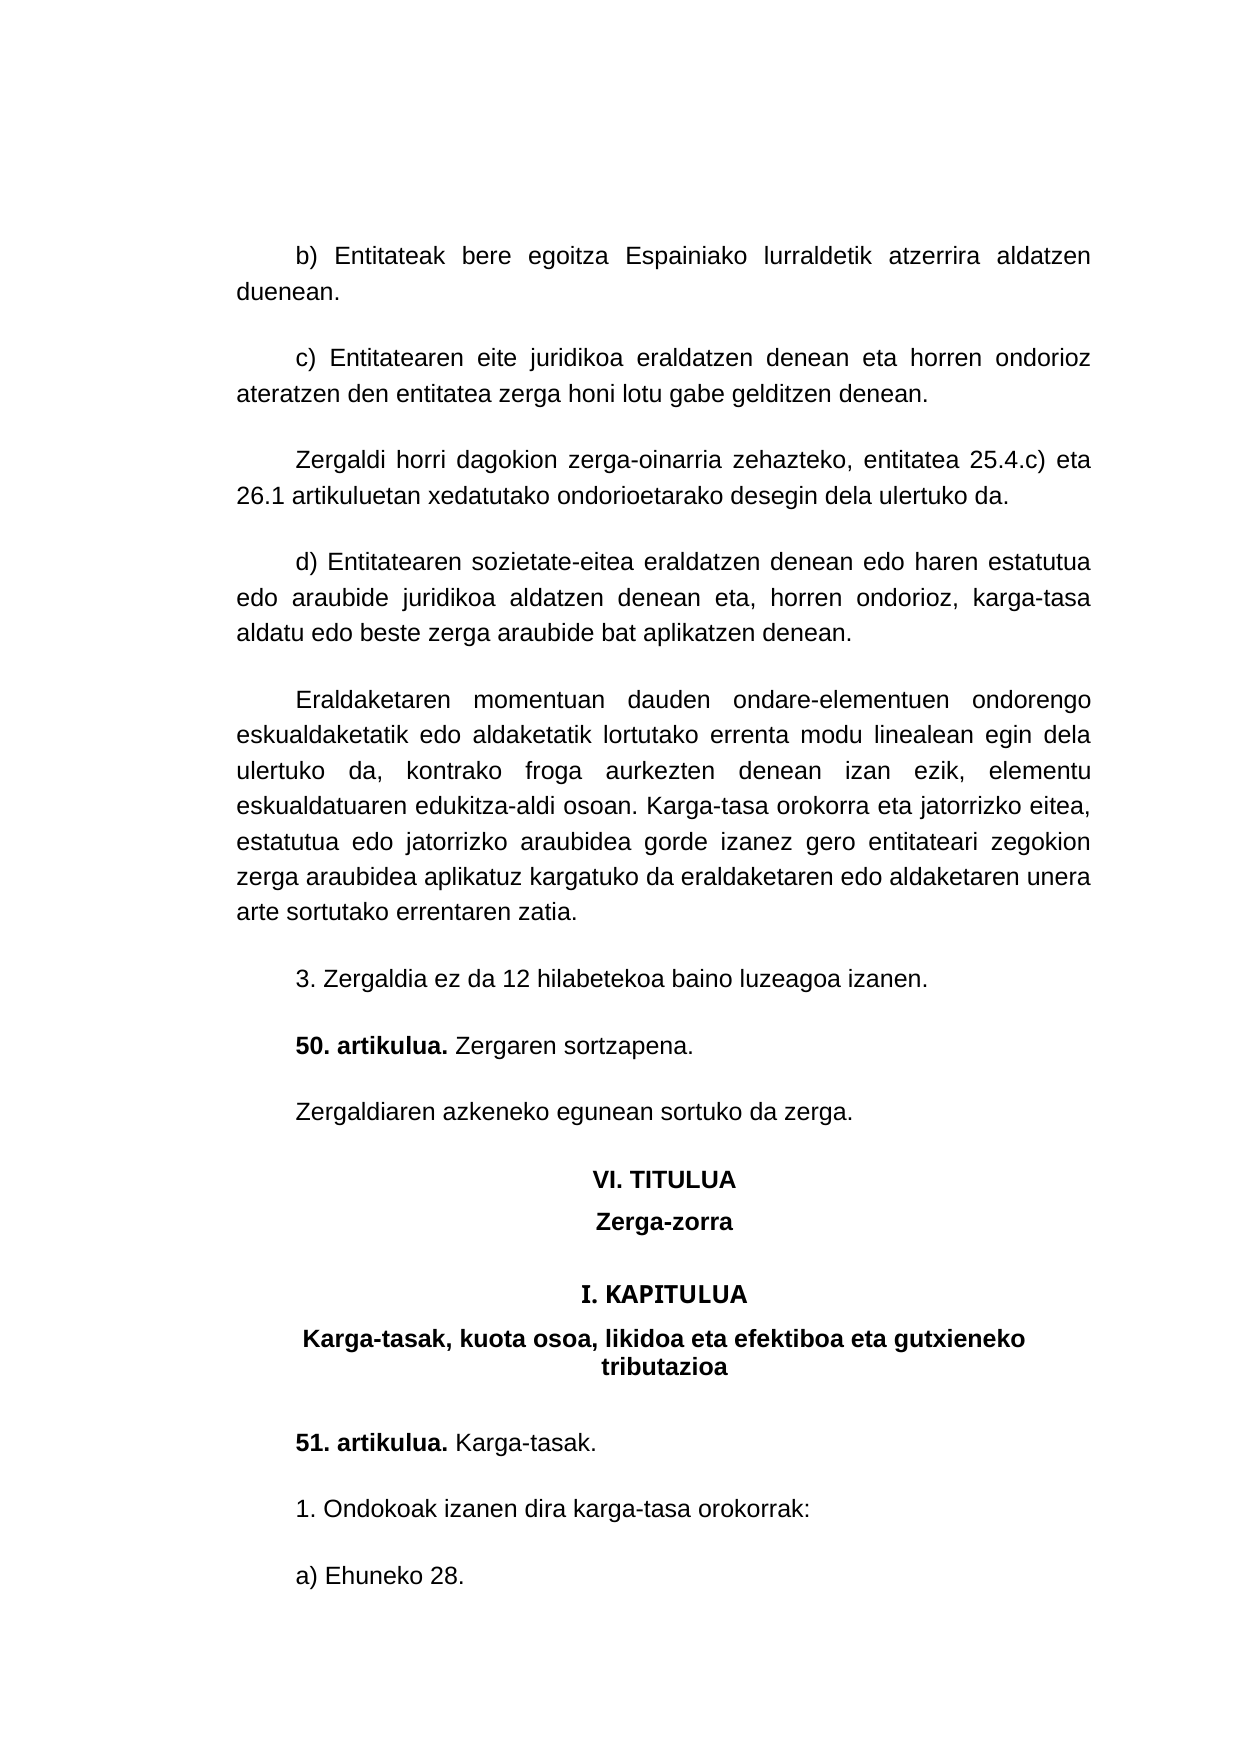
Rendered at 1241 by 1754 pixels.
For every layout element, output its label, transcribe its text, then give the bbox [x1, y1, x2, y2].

text c) Entitatearen eite juridikoa eraldatzen denean eta horren ondorioz ateratzen den entitatea zerga honi lotu gabe gelditzen denean. [236, 338, 1092, 409]
text Eraldaketaren momentuan dauden ondare-elementuen ondorengo eskualdaketatik edo aldaketatik lortutako errenta modu linealean egin dela ulertuko da, kontrako froga aurkezten denean izan ezik, elementu eskualdatuaren edukitza-aldi osoan. Karga-tasa orokorra eta jatorrizko eitea, estatutua edo jatorrizko araubidea gorde izanez gero entitateari zegokion zerga araubidea aplikatuz kargatuko da eraldaketaren edo aldaketaren unera arte sortutako errentaren zatia. [236, 680, 1092, 928]
text Zerga-zorra [236, 1207, 1092, 1235]
text 50. artikulua. Zergaren sortzapena. [236, 1026, 1092, 1061]
text Zergaldi horri dagokion zerga-oinarria zehazteko, entitatea 25.4.c) eta 26.1 artikuluetan xedatutako ondorioetarako desegin dela ulertuko da. [236, 440, 1092, 511]
text I. KAPITULUA [236, 1277, 1092, 1311]
text 51. artikulua. Karga-tasak. [236, 1423, 1092, 1458]
text Zergaldiaren azkeneko egunean sortuko da zerga. [236, 1092, 1092, 1128]
text 1. Ondokoak izanen dira karga-tasa orokorrak: [236, 1489, 1092, 1525]
text a) Ehuneko 28. [236, 1556, 1092, 1592]
text Karga-tasak, kuota osoa, likidoa eta efektiboa eta gutxieneko tributazioa [236, 1324, 1092, 1381]
text b) Entitateak bere egoitza Espainiako lurraldetik atzerrira aldatzen duenean. [236, 236, 1092, 307]
text VI. TITULUA [236, 1165, 1092, 1194]
text d) Entitatearen sozietate-eitea eraldatzen denean edo haren estatutua edo araubide juridikoa aldatzen denean eta, horren ondorioz, karga-tasa aldatu edo beste zerga araubide bat aplikatzen denean. [236, 542, 1092, 649]
text 3. Zergaldia ez da 12 hilabetekoa baino luzeagoa izanen. [236, 959, 1092, 994]
